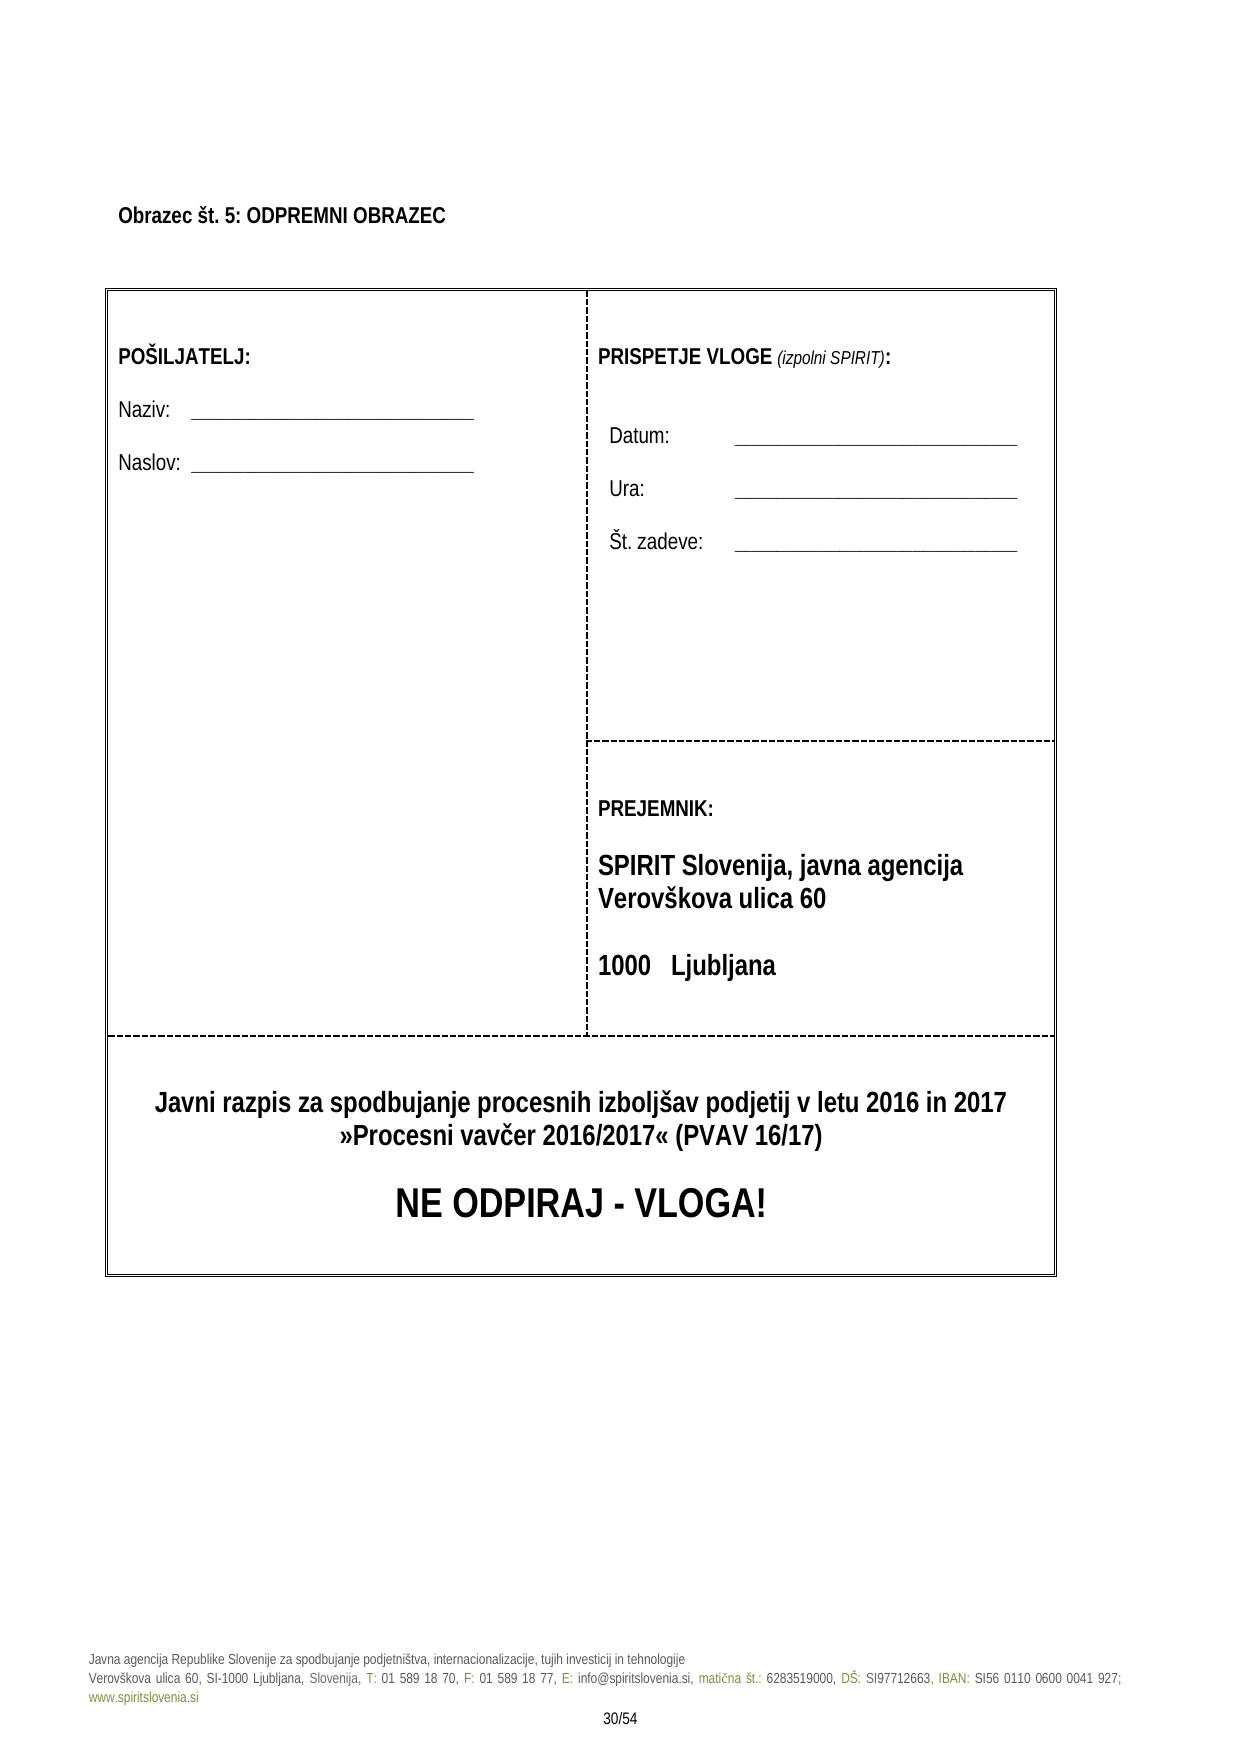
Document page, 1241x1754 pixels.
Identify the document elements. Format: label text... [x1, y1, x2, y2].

table_cell Javni razpis za spodbujanje procesnih izboljšav podjetij v letu 2016 in 2017 »Procesni vavčer 2016/2017« (PVAV 16/17) NE ODPIRAJ - VLOGA! [108, 1035, 1054, 1274]
table_header PRISPETJE VLOGE (izpolni SPIRIT): [587, 291, 1054, 740]
table_cell PREJEMNIK: SPIRIT Slovenija, javna agencija Verovškova ulica 60 1000 Ljubljana [587, 740, 1054, 1035]
table_header POŠILJATELJ: Naziv: ___________________________ Naslov: ___________________________ [108, 291, 587, 1035]
subtitle Obrazec št. 5: ODPREMNI OBRAZEC [118, 202, 1122, 228]
